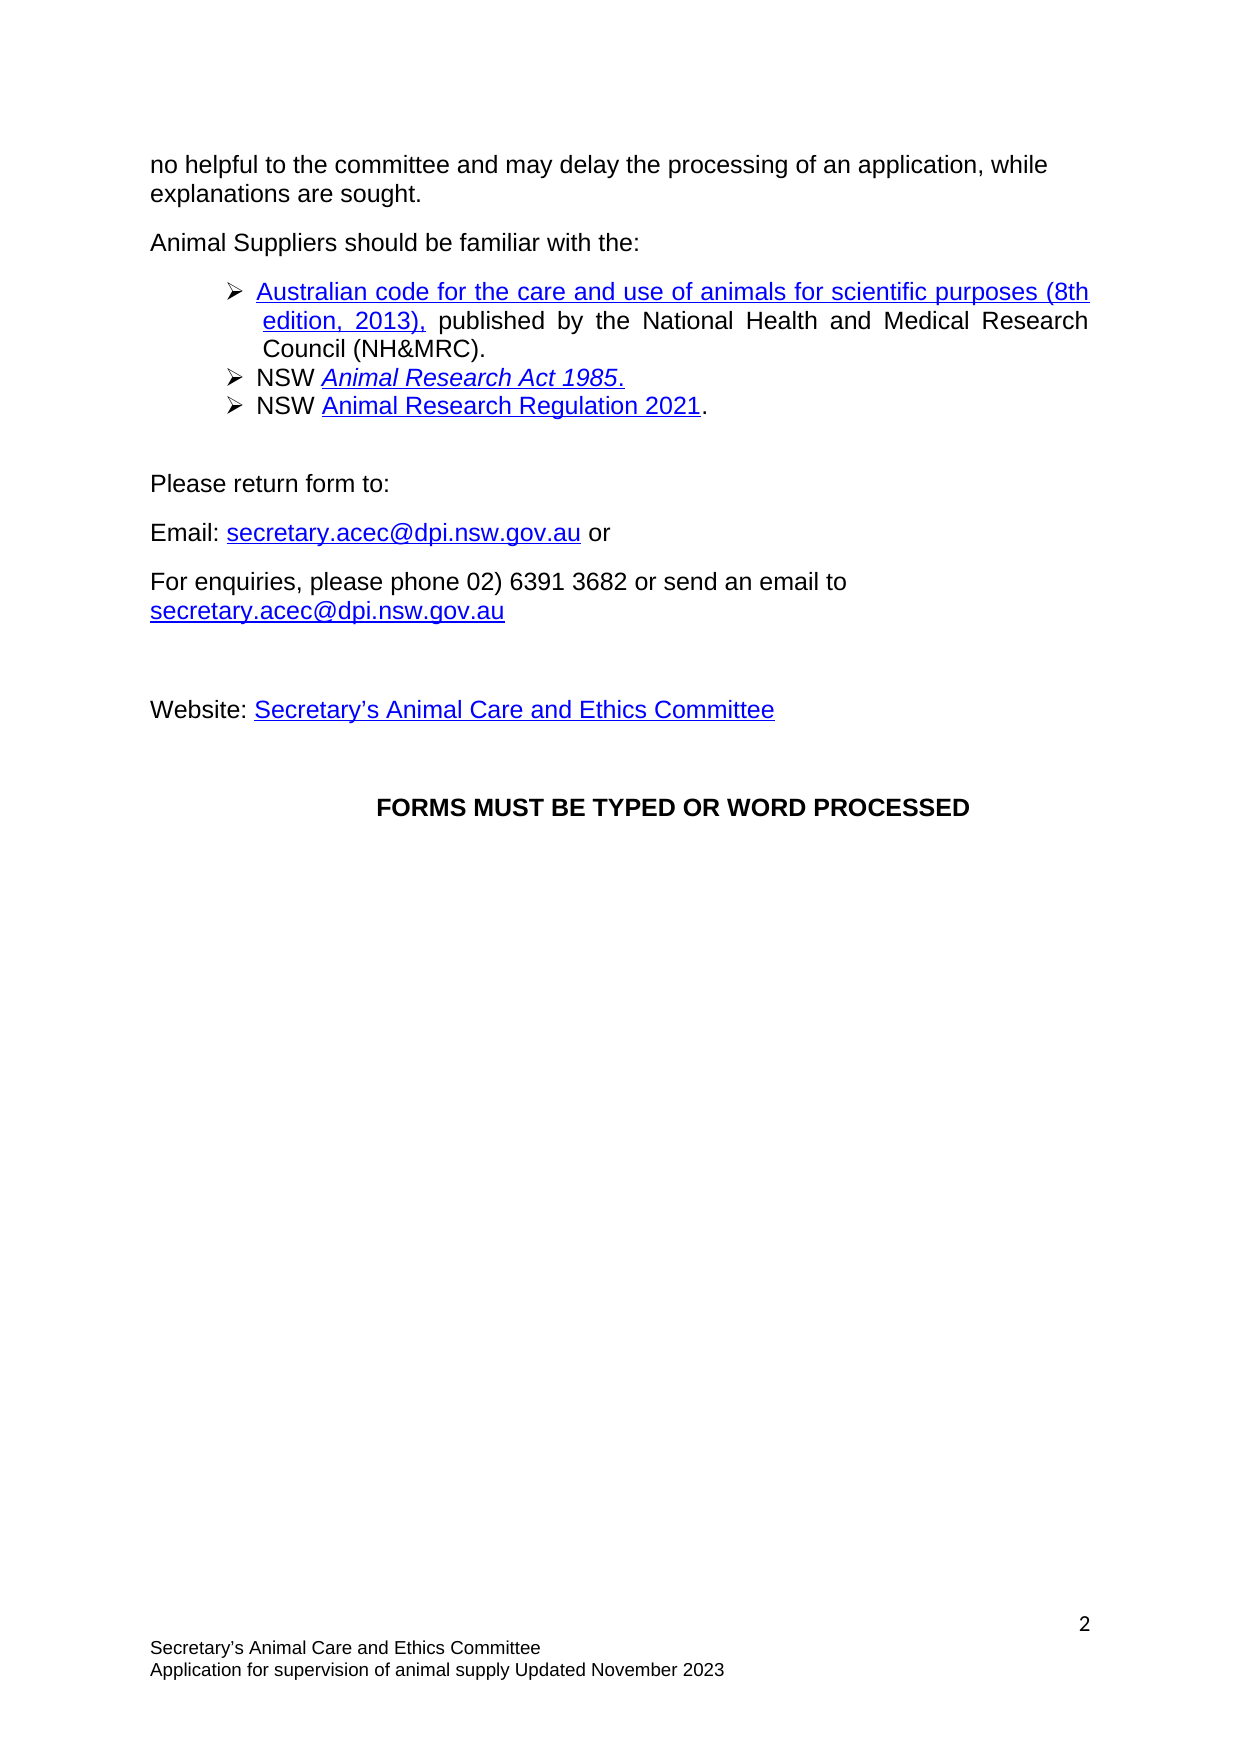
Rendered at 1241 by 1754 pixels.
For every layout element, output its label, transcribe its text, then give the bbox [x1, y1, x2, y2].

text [150, 150, 1090, 207]
list Australian code for the care and use of animals for scientific purposes (8th edition, 2013), published by the National Health and Medical Research Council (NH&MRC). [225, 278, 1090, 363]
text For enquiries, please phone 02) 6391 3682 or send an email to secretary.acec@dpi.nsw.gov.au [150, 568, 1090, 625]
list NSW Animal Research Act 1985. [225, 363, 1090, 392]
text Animal Suppliers should be familiar with the: [150, 228, 1090, 257]
text Email: secretary.acec@dpi.nsw.gov.au or [150, 519, 913, 547]
text FORMS MUST BE TYPED OR WORD PROCESSED [79, 794, 1090, 822]
text Website: Secretary’s Animal Care and Ethics Committee [150, 696, 1090, 724]
list NSW Animal Research Regulation 2021. [225, 392, 1090, 420]
text Please return form to: [150, 469, 1090, 498]
